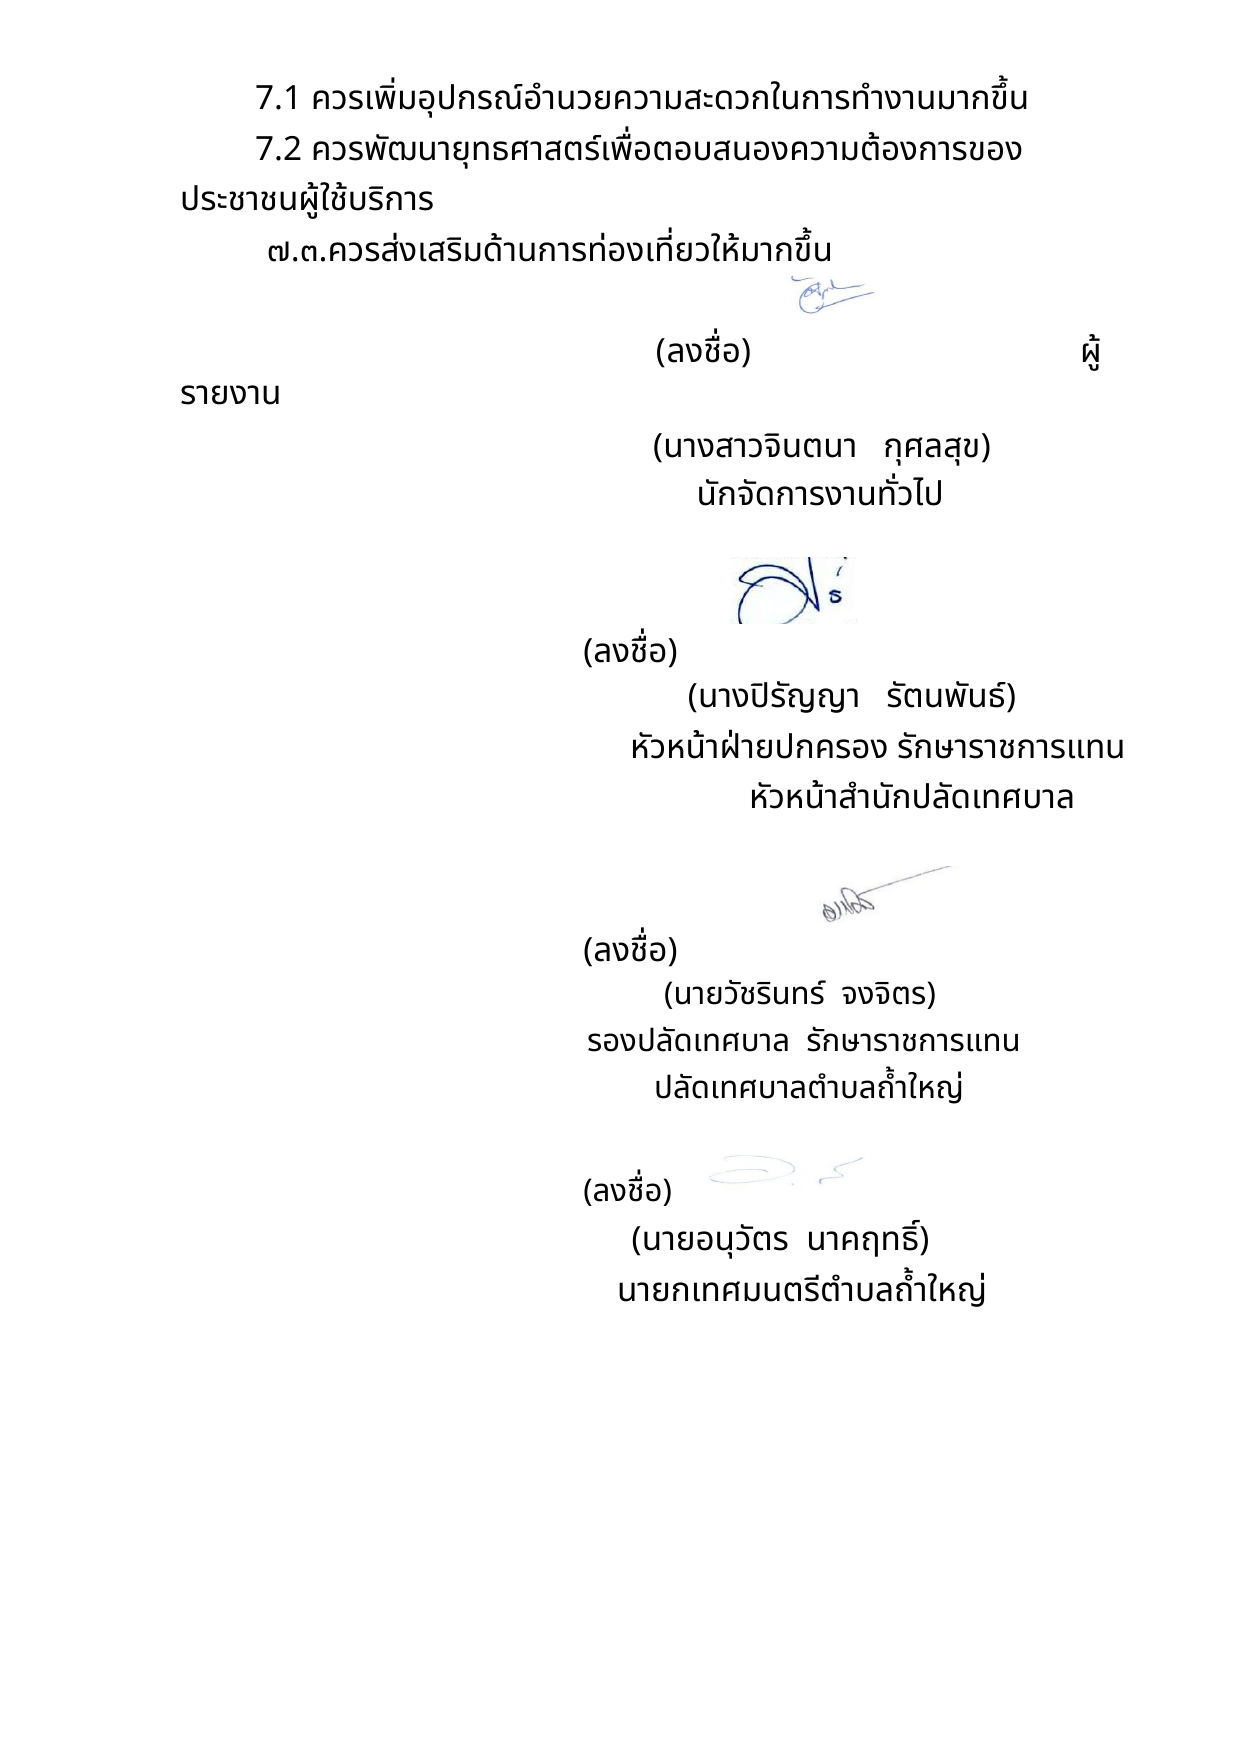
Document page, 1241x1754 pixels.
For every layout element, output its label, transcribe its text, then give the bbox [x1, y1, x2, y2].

text (ลงชื่อ) [180, 923, 1135, 971]
text นายกเทศมนตรีตำบลถ้ำใหญ่ [180, 1266, 1135, 1316]
text 7.2 ควรพัฒนายุทธศาสตร์เพื่อตอบสนองความต้องการของประชาชนผู้ใช้บริการ [180, 124, 1135, 226]
picture [815, 866, 963, 923]
picture [729, 557, 858, 624]
text (นายวัชรินทร์ จงจิตร) [180, 971, 1135, 1018]
text 7.1 ควรเพิ่มอุปกรณ์อำนวยความสะดวกในการทำงานมากขึ้น [180, 74, 1135, 124]
text หัวหน้าสำนักปลัดเทศบาลา [255, 773, 1135, 823]
text (นายอนุวัตร นาคฤทธิ์) [180, 1215, 1135, 1266]
text (ลงชื่อ) [180, 624, 1135, 672]
text หัวหน้าฝ่ายปกครอง รักษาราชการแทน [255, 723, 1135, 773]
text (นางสาวจินตนา กุศลสุข) [180, 419, 1135, 468]
text นักจัดการงานทั่วไป [180, 468, 1135, 515]
text ๗.๓.ควรส่งเสริมด้านการท่องเที่ยวให้มากขึ้น [180, 226, 1135, 276]
picture [786, 276, 878, 314]
text ปลัดเทศบาลตำบลถ้ำใหญ่ [180, 1066, 1135, 1113]
picture [680, 1141, 939, 1201]
text (ลงชื่อ) ผู้รายงาน [180, 324, 1135, 419]
text รองปลัดเทศบาล รักษาราชการแทน [180, 1018, 1135, 1066]
text (นางปิรัญญา รัตนพันธ์) [255, 672, 1135, 723]
